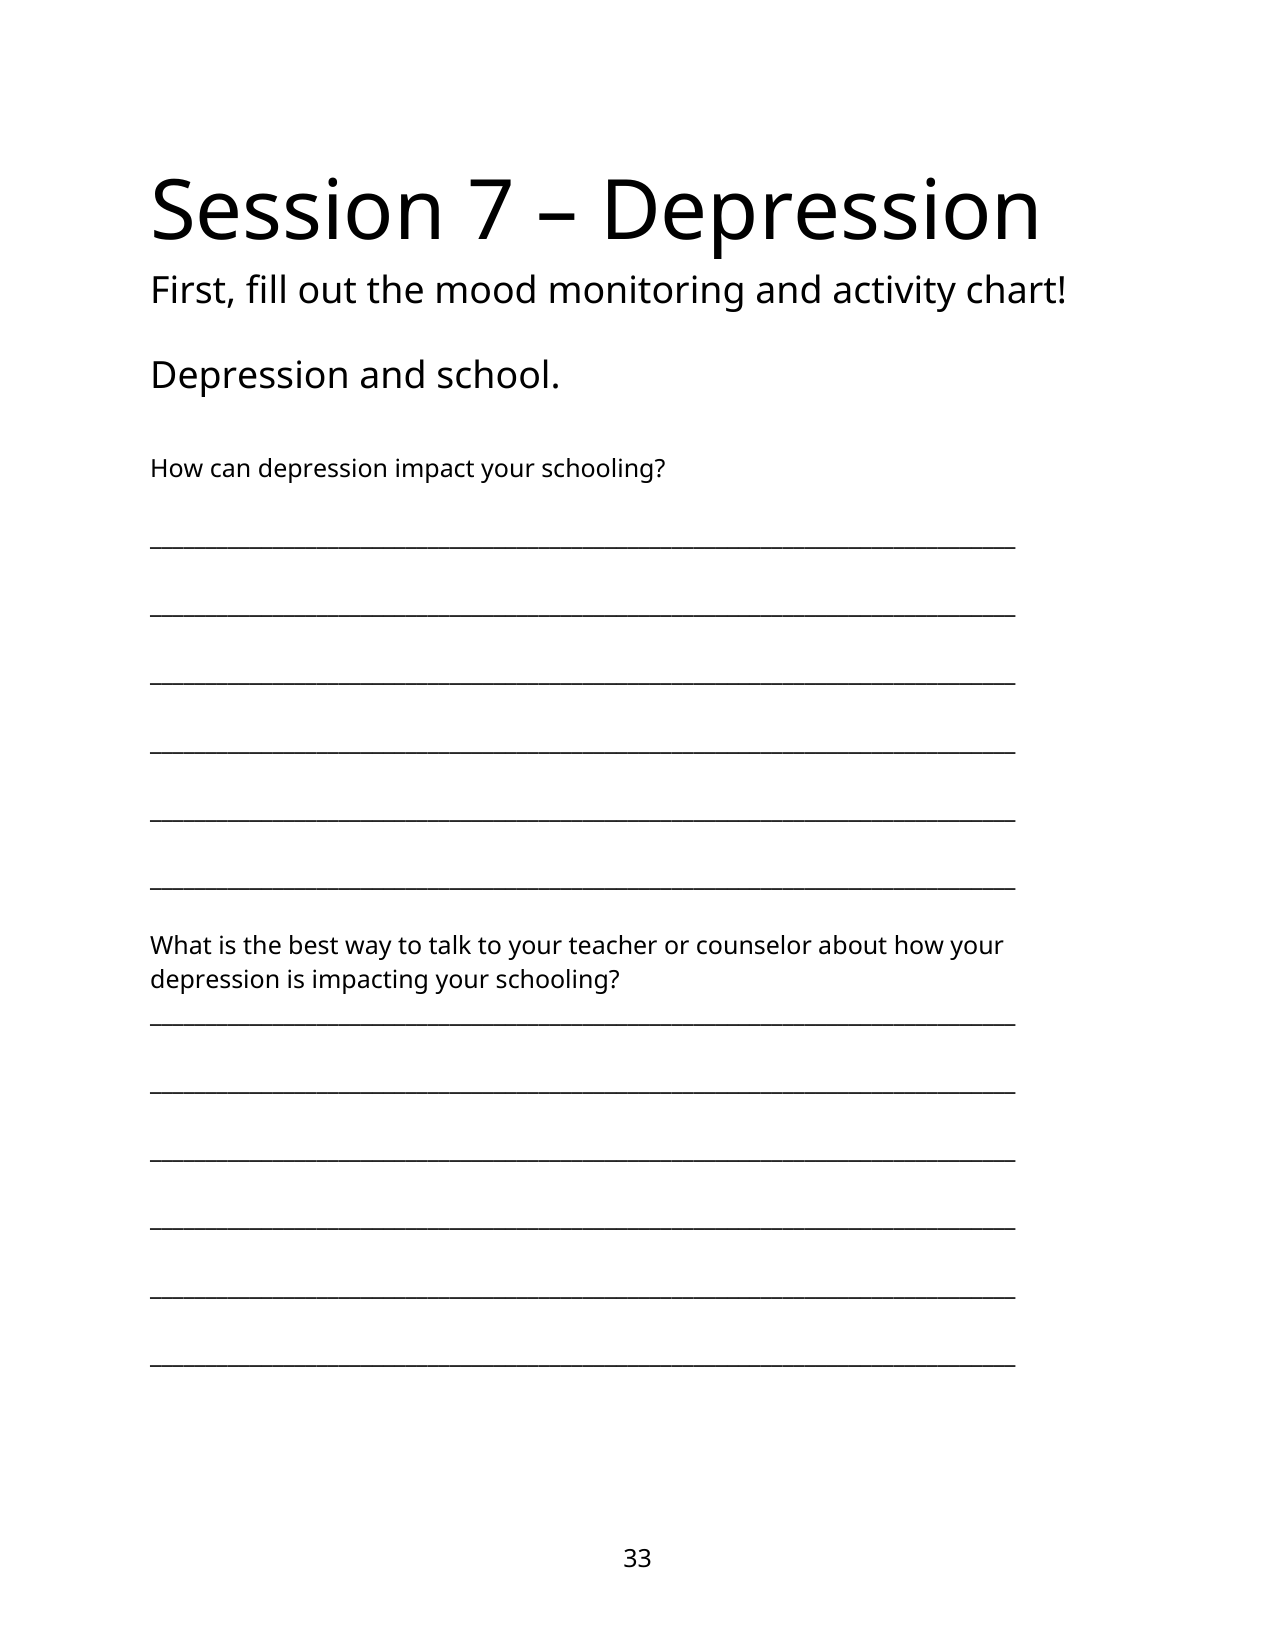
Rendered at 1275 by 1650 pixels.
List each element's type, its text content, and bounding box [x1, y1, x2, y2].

text Depression and school. [150, 349, 1125, 400]
text How can depression impact your schooling? [150, 451, 1125, 485]
text ______________________________________________________________________________ [150, 996, 1125, 1030]
text ______________________________________________________________________________ [150, 1132, 1125, 1166]
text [150, 1268, 1125, 1302]
text ______________________________________________________________________________ [150, 587, 1125, 621]
text ______________________________________________________________________________ [150, 859, 1125, 893]
text ______________________________________________________________________________ [150, 1200, 1125, 1234]
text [150, 1336, 1125, 1370]
text ______________________________________________________________________________ [150, 1064, 1125, 1098]
text What is the best way to talk to your teacher or counselor about how your depression is impacting your schooling? [150, 928, 1125, 996]
text First, fill out the mood monitoring and activity chart! [150, 263, 1125, 314]
text Session 7 – Depression [150, 150, 1125, 263]
text ______________________________________________________________________________ [150, 655, 1125, 689]
text ______________________________________________________________________________ [150, 791, 1125, 825]
text ______________________________________________________________________________ [150, 723, 1125, 757]
text ______________________________________________________________________________ [150, 519, 1125, 553]
